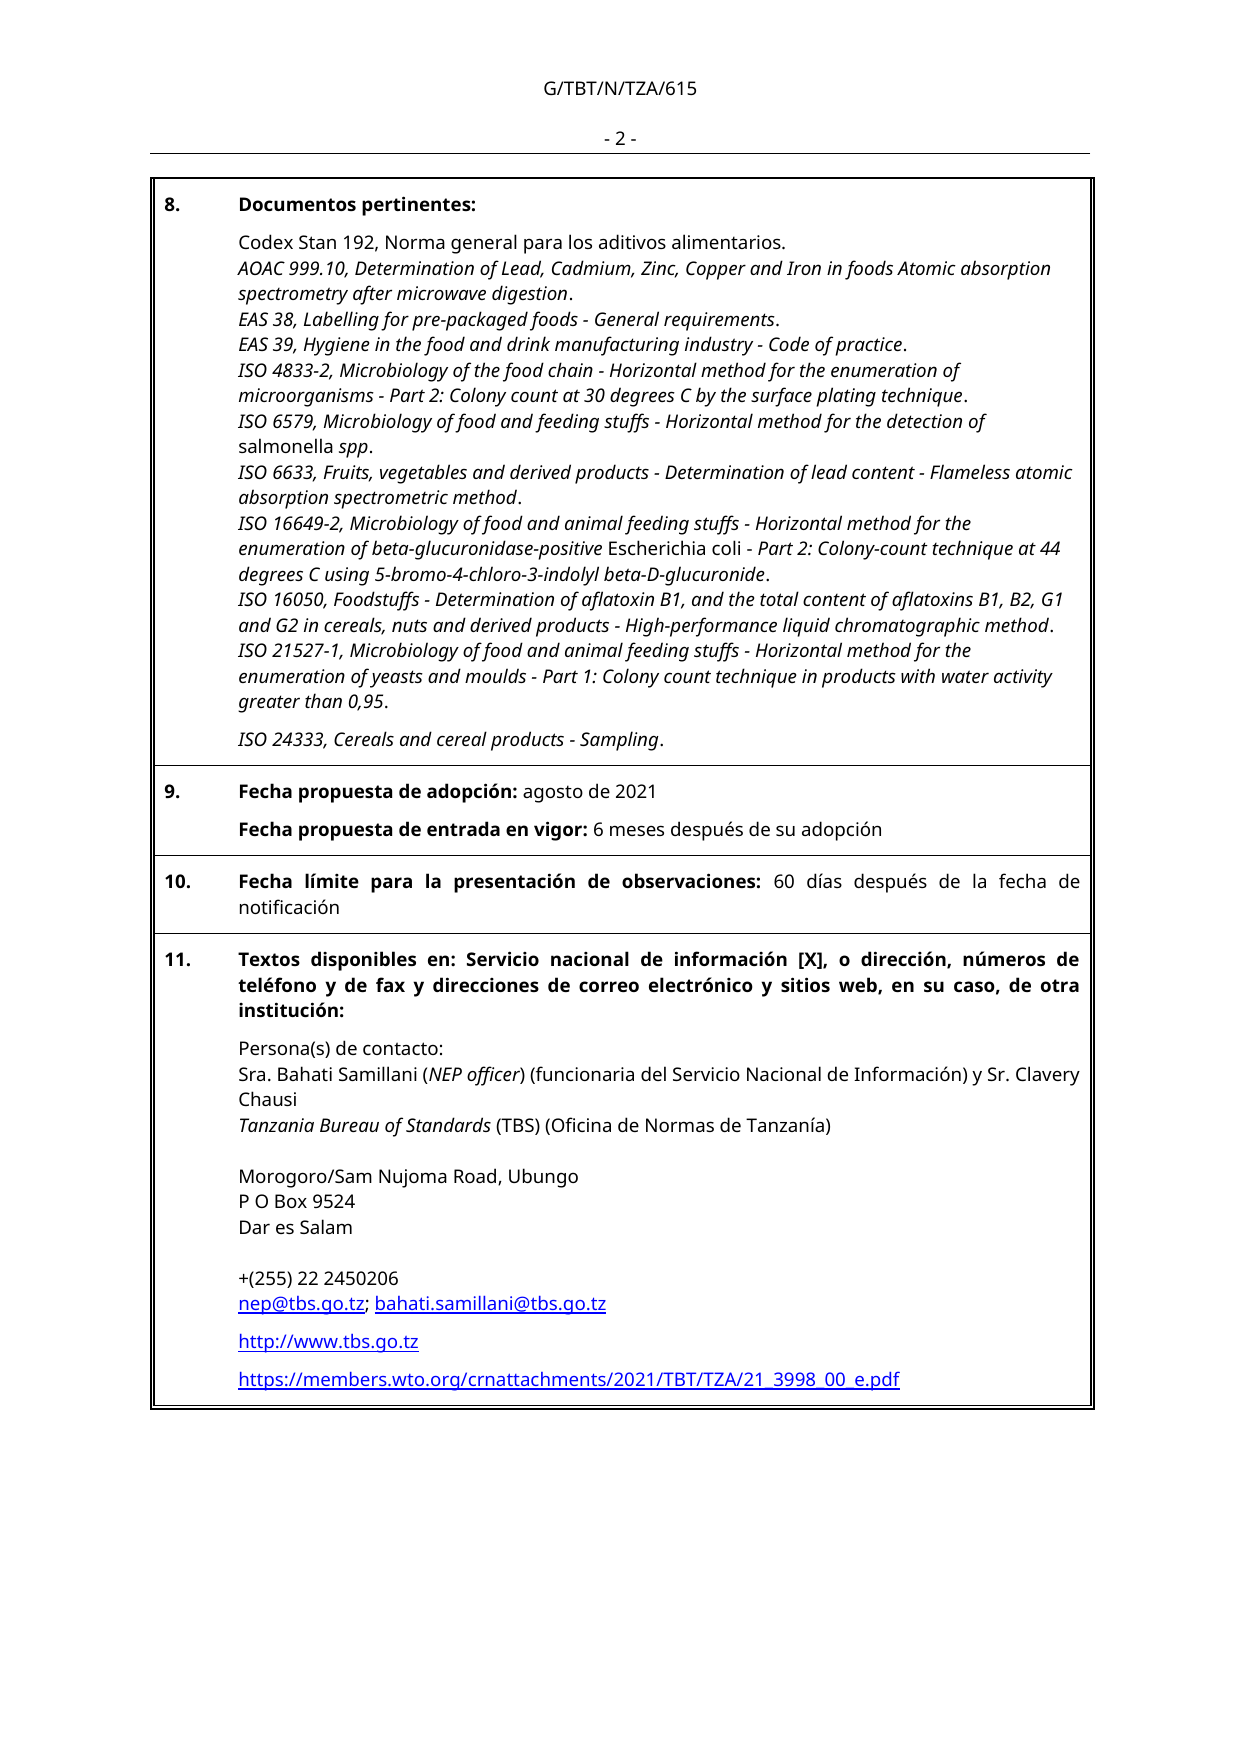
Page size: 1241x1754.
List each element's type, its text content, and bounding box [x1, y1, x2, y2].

table_cell Textos disponibles en: Servicio nacional de información [X], o dirección, números de teléfono y de fax y direcciones de correo electrónico y sitios web, en su caso, de otra institución: Persona(s) de contacto: Sra. Bahati Samillani (NEP officer) (funcionaria del Servicio Nacional de Información) y Sr. Clavery Chausi Tanzania Bureau of Standards (TBS) (Oficina de Normas de Tanzanía) Morogoro/Sam Nujoma Road, Ubungo P O Box 9524 Dar es Salam +(255) 22 2450206 nep@tbs.go.tz; bahati.samillani@tbs.go.tz http://www.tbs.go.tz https://members.wto.org/crnattachments/2021/TBT/TZA/21_3998_00_e.pdf [226, 934, 1090, 1405]
table_cell Fecha límite para la presentación de observaciones: 60 días después de la fecha de notificación [226, 856, 1090, 932]
table_cell 11. [155, 934, 226, 1405]
table_cell 8. [155, 179, 226, 765]
table_cell Fecha propuesta de adopción: agosto de 2021 Fecha propuesta de entrada en vigor: 6 meses después de su adopción [226, 766, 1090, 855]
table_cell 9. [155, 766, 226, 855]
table_cell 10. [155, 856, 226, 932]
table_cell Documentos pertinentes: Codex Stan 192, Norma general para los aditivos alimentarios. AOAC 999.10, Determination of Lead, Cadmium, Zinc, Copper and Iron in foods Atomic absorption spectrometry after microwave digestion. EAS 38, Labelling for pre-packaged foods - General requirements. EAS 39, Hygiene in the food and drink manufacturing industry - Code of practice. ISO 4833-2, Microbiology of the food chain - Horizontal method for the enumeration of microorganisms - Part 2: Colony count at 30 degrees C by the surface plating technique. ISO 6579, Microbiology of food and feeding stuffs - Horizontal method for the detection of salmonella spp. ISO 6633, Fruits, vegetables and derived products - Determination of lead content - Flameless atomic absorption spectrometric method. ISO 16649-2, Microbiology of food and animal feeding stuffs - Horizontal method for the enumeration of beta-glucuronidase-positive Escherichia coli - Part 2: Colony-count technique at 44 degrees C using 5-bromo-4-chloro-3-indolyl beta-D-glucuronide. ISO 16050, Foodstuffs - Determination of aflatoxin B1, and the total content of aflatoxins B1, B2, G1 and G2 in cereals, nuts and derived products - High-performance liquid chromatographic method. ISO 21527-1, Microbiology of food and animal feeding stuffs - Horizontal method for the enumeration of yeasts and moulds - Part 1: Colony count technique in products with water activity greater than 0,95. ISO 24333, Cereals and cereal products - Sampling. [226, 179, 1090, 765]
